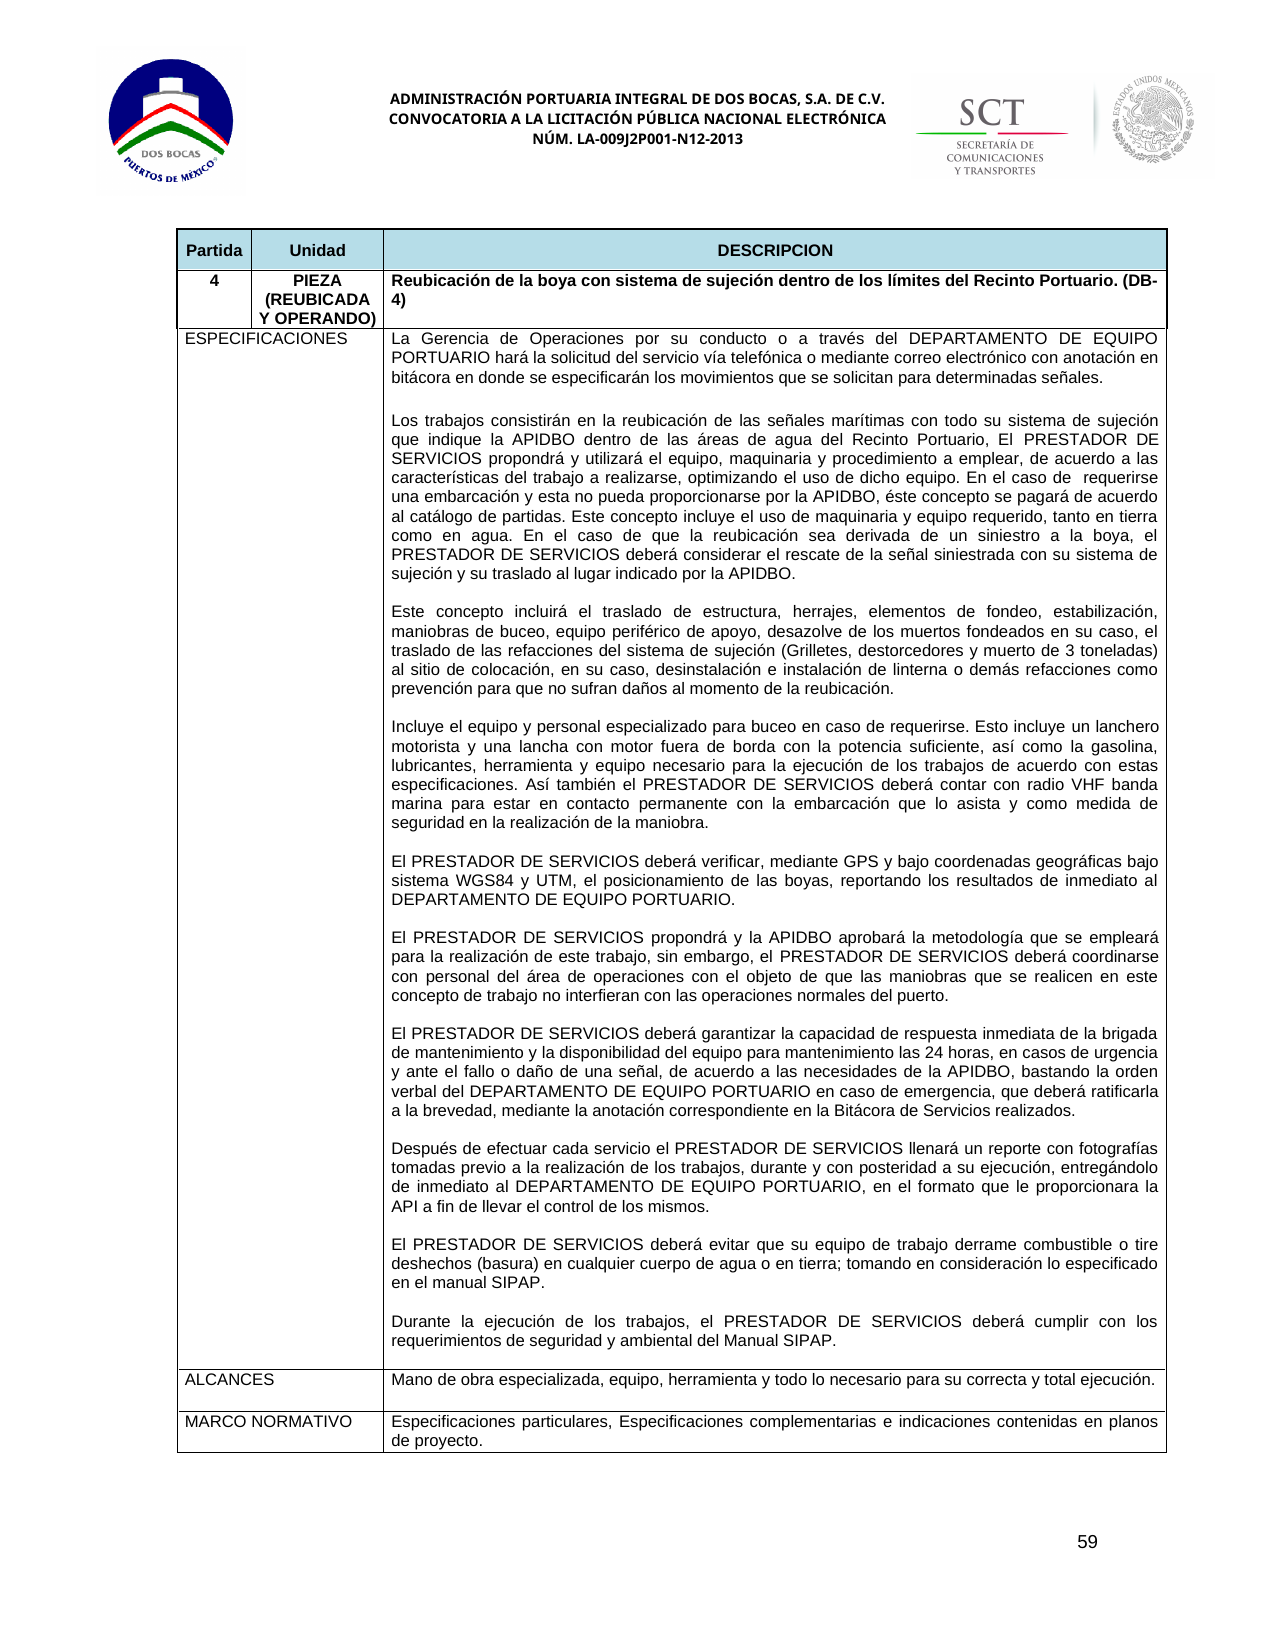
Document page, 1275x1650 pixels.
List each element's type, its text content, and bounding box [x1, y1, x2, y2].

table_cell ESPECIFICACIONES [178, 329, 383, 1369]
table_header Unidad [252, 230, 383, 269]
table_header Partida [178, 230, 251, 269]
table_cell Reubicación de la boya con sistema de sujeción dentro de los límites del Recinto Portuario. (DB-4) [384, 271, 1166, 328]
table_cell La Gerencia de Operaciones por su conducto o a través del DEPARTAMENTO DE EQUIPO PORTUARIO hará la solicitud del servicio vía telefónica o mediante correo electrónico con anotación en bitácora en donde se especificarán los movimientos que se solicitan para determinadas señales. Los trabajos consistirán en la reubicación de las señales marítimas con todo su sistema de sujeción que indique la APIDBO dentro de las áreas de agua del Recinto Portuario, El PRESTADOR DE SERVICIOS propondrá y utilizará el equipo, maquinaria y procedimiento a emplear, de acuerdo a las características del trabajo a realizarse, optimizando el uso de dicho equipo. En el caso de requerirse una embarcación y esta no pueda proporcionarse por la APIDBO, éste concepto se pagará de acuerdo al catálogo de partidas. Este concepto incluye el uso de maquinaria y equipo requerido, tanto en tierra como en agua. En el caso de que la reubicación sea derivada de un siniestro a la boya, el PRESTADOR DE SERVICIOS deberá considerar el rescate de la señal siniestrada con su sistema de sujeción y su traslado al lugar indicado por la APIDBO. Este concepto incluirá el traslado de estructura, herrajes, elementos de fondeo, estabilización, maniobras de buceo, equipo periférico de apoyo, desazolve de los muertos fondeados en su caso, el traslado de las refacciones del sistema de sujeción (Grilletes, destorcedores y muerto de 3 toneladas) al sitio de colocación, en su caso, desinstalación e instalación de linterna o demás refacciones como prevención para que no sufran daños al momento de la reubicación. Incluye el equipo y personal especializado para buceo en caso de requerirse. Esto incluye un lanchero motorista y una lancha con motor fuera de borda con la potencia suficiente, así como la gasolina, lubricantes, herramienta y equipo necesario para la ejecución de los trabajos de acuerdo con estas especificaciones. Así también el PRESTADOR DE SERVICIOS deberá contar con radio VHF banda marina para estar en contacto permanente con la embarcación que lo asista y como medida de seguridad en la realización de la maniobra. El PRESTADOR DE SERVICIOS deberá verificar, mediante GPS y bajo coordenadas geográficas bajo sistema WGS84 y UTM, el posicionamiento de las boyas, reportando los resultados de inmediato al DEPARTAMENTO DE EQUIPO PORTUARIO. El PRESTADOR DE SERVICIOS propondrá y la APIDBO aprobará la metodología que se empleará para la realización de este trabajo, sin embargo, el PRESTADOR DE SERVICIOS deberá coordinarse con personal del área de operaciones con el objeto de que las maniobras que se realicen en este concepto de trabajo no interfieran con las operaciones normales del puerto. El PRESTADOR DE SERVICIOS deberá garantizar la capacidad de respuesta inmediata de la brigada de mantenimiento y la disponibilidad del equipo para mantenimiento las 24 horas, en casos de urgencia y ante el fallo o daño de una señal, de acuerdo a las necesidades de la APIDBO, bastando la orden verbal del DEPARTAMENTO DE EQUIPO PORTUARIO en caso de emergencia, que deberá ratificarla a la brevedad, mediante la anotación correspondiente en la Bitácora de Servicios realizados. Después de efectuar cada servicio el PRESTADOR DE SERVICIOS llenará un reporte con fotografías tomadas previo a la realización de los trabajos, durante y con posteridad a su ejecución, entregándolo de inmediato al DEPARTAMENTO DE EQUIPO PORTUARIO, en el formato que le proporcionara la API a fin de llevar el control de los mismos. El PRESTADOR DE SERVICIOS deberá evitar que su equipo de trabajo derrame combustible o tire deshechos (basura) en cualquier cuerpo de agua o en tierra; tomando en consideración lo especificado en el manual SIPAP. Durante la ejecución de los trabajos, el PRESTADOR DE SERVICIOS deberá cumplir con los requerimientos de seguridad y ambiental del Manual SIPAP. [384, 328, 1166, 1369]
table_cell PIEZA (REUBICADA Y OPERANDO) [252, 271, 383, 328]
table_cell 4 [178, 271, 251, 328]
picture [911, 73, 1216, 179]
table_header DESCRIPCION [384, 230, 1166, 269]
table_cell ALCANCES [178, 1370, 383, 1411]
table_cell Especificaciones particulares, Especificaciones complementarias e indicaciones contenidas en planos de proyecto. [384, 1411, 1166, 1452]
table_cell MARCO NORMATIVO [178, 1412, 383, 1452]
table_cell Mano de obra especializada, equipo, herramienta y todo lo necesario para su correcta y total ejecución. [384, 1369, 1166, 1411]
picture [95, 46, 247, 196]
